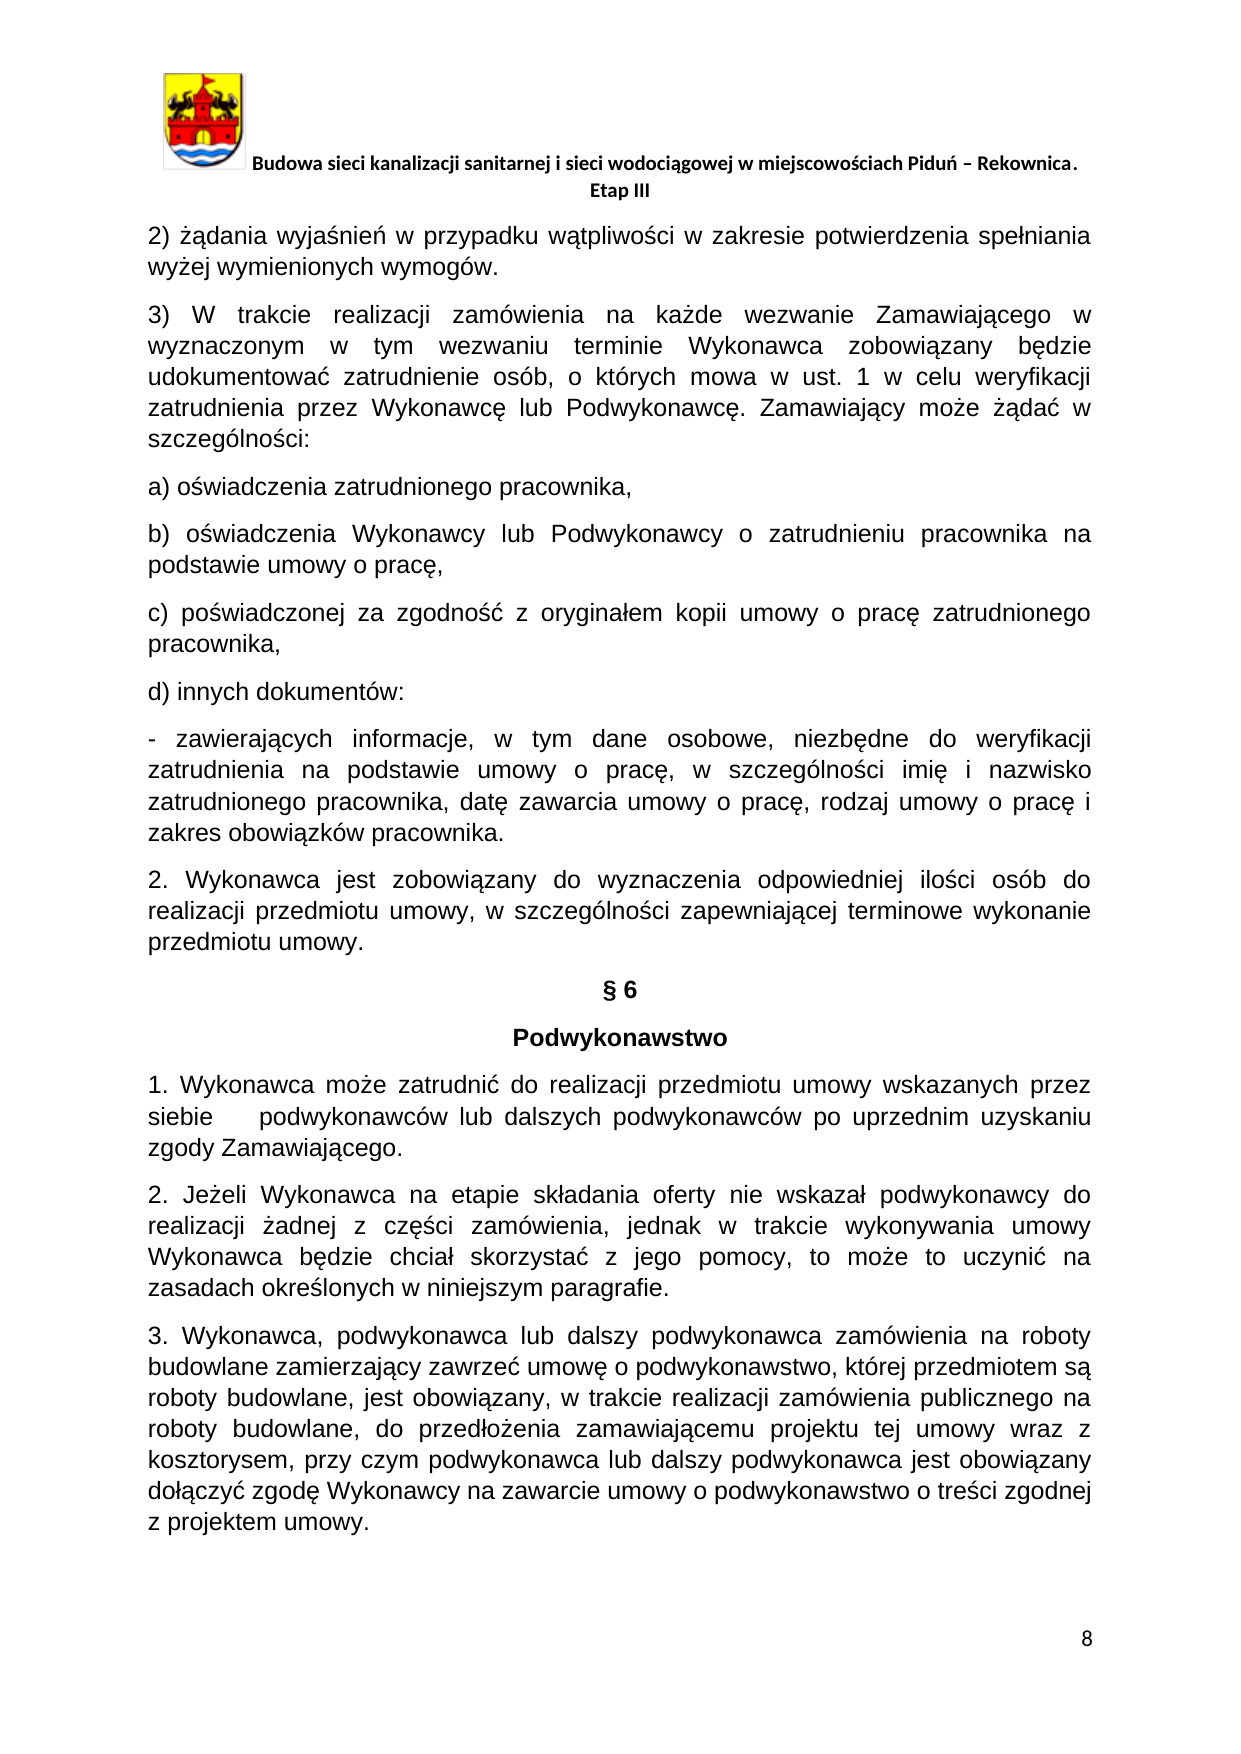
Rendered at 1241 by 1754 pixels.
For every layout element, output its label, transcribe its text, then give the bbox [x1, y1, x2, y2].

text 3) W trakcie realizacji zamówienia na każde wezwanie Zamawiającego w wyznaczonym w tym wezwaniu terminie Wykonawca zobowiązany będzie udokumentować zatrudnienie osób, o których mowa w ust. 1 w celu weryfikacji zatrudnienia przez Wykonawcę lub Podwykonawcę. Zamawiający może żądać w szczególności: [148, 300, 1093, 453]
text b) oświadczenia Wykonawcy lub Podwykonawcy o zatrudnieniu pracownika na podstawie umowy o pracę, [148, 519, 1093, 579]
text 2) żądania wyjaśnień w przypadku wątpliwości w zakresie potwierdzenia spełniania wyżej wymienionych wymogów. [148, 221, 1093, 281]
text 1. Wykonawca może zatrudnić do realizacji przedmiotu umowy wskazanych przez siebie podwykonawców lub dalszych podwykonawców po uprzednim uzyskaniu zgody Zamawiającego. [148, 1071, 1093, 1161]
picture [162, 73, 247, 171]
text d) innych dokumentów: [148, 677, 1093, 706]
text Podwykonawstwo [148, 1023, 1093, 1052]
text 3. Wykonawca, podwykonawca lub dalszy podwykonawca zamówienia na roboty budowlane zamierzający zawrzeć umowę o podwykonawstwo, której przedmiotem są roboty budowlane, jest obowiązany, w trakcie realizacji zamówienia publicznego na roboty budowlane, do przedłożenia zamawiającemu projektu tej umowy wraz z kosztorysem, przy czym podwykonawca lub dalszy podwykonawca jest obowiązany dołączyć zgodę Wykonawcy na zawarcie umowy o podwykonawstwo o treści zgodnej z projektem umowy. [148, 1321, 1093, 1536]
text a) oświadczenia zatrudnionego pracownika, [148, 472, 1093, 500]
text 2. Wykonawca jest zobowiązany do wyznaczenia odpowiedniej ilości osób do realizacji przedmiotu umowy, w szczególności zapewniającej terminowe wykonanie przedmiotu umowy. [148, 865, 1093, 956]
text - zawierających informacje, w tym dane osobowe, niezbędne do weryfikacji zatrudnienia na podstawie umowy o pracę, w szczególności imię i nazwisko zatrudnionego pracownika, datę zawarcia umowy o pracę, rodzaj umowy o pracę i zakres obowiązków pracownika. [148, 724, 1093, 846]
text 2. Jeżeli Wykonawca na etapie składania oferty nie wskazał podwykonawcy do realizacji żadnej z części zamówienia, jednak w trakcie wykonywania umowy Wykonawca będzie chciał skorzystać z jego pomocy, to może to uczynić na zasadach określonych w niniejszym paragrafie. [148, 1180, 1093, 1302]
text § 6 [148, 975, 1093, 1004]
text c) poświadczonej za zgodność z oryginałem kopii umowy o pracę zatrudnionego pracownika, [148, 598, 1093, 658]
